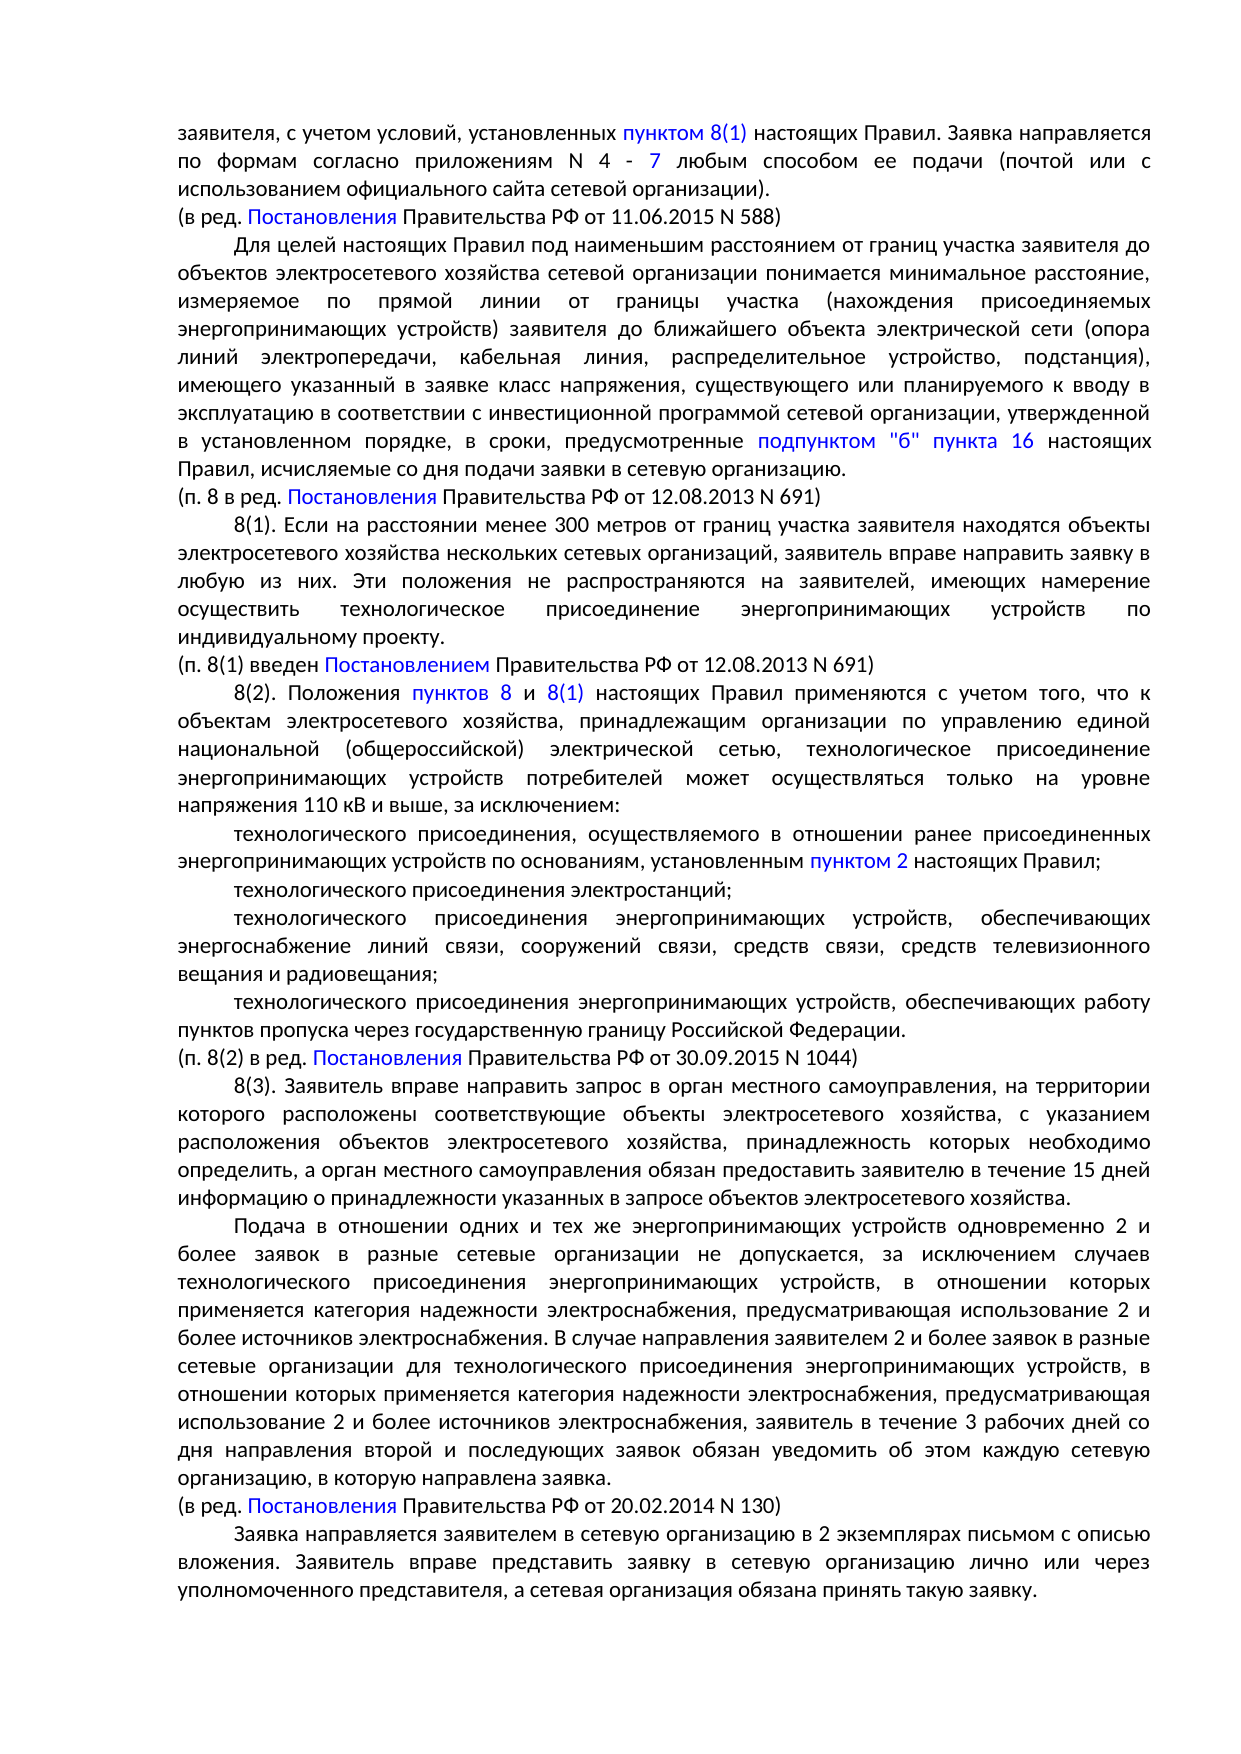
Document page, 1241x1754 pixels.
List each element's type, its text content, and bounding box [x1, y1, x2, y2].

text технологического присоединения, осуществляемого в отношении ранее присоединенных энергопринимающих устройств по основаниям, установленным пунктом 2 настоящих Правил; [177, 819, 1152, 875]
text (в ред. Постановления Правительства РФ от 11.06.2015 N 588) [177, 202, 1152, 230]
text Заявка направляется заявителем в сетевую организацию в 2 экземплярах письмом с описью вложения. Заявитель вправе представить заявку в сетевую организацию лично или через уполномоченного представителя, а сетевая организация обязана принять такую заявку. [177, 1519, 1152, 1603]
text (п. 8(1) введен Постановлением Правительства РФ от 12.08.2013 N 691) [177, 651, 1152, 678]
text (п. 8 в ред. Постановления Правительства РФ от 12.08.2013 N 691) [177, 482, 1152, 510]
text технологического присоединения электростанций; [177, 875, 1152, 903]
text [177, 118, 1152, 202]
text 8(2). Положения пунктов 8 и 8(1) настоящих Правил применяются с учетом того, что к объектам электросетевого хозяйства, принадлежащим организации по управлению единой национальной (общероссийской) электрической сетью, технологическое присоединение энергопринимающих устройств потребителей может осуществляться только на уровне напряжения 110 кВ и выше, за исключением: [177, 678, 1152, 819]
text 8(3). Заявитель вправе направить запрос в орган местного самоуправления, на территории которого расположены соответствующие объекты электросетевого хозяйства, с указанием расположения объектов электросетевого хозяйства, принадлежность которых необходимо определить, а орган местного самоуправления обязан предоставить заявителю в течение 15 дней информацию о принадлежности указанных в запросе объектов электросетевого хозяйства. [177, 1071, 1152, 1211]
text 8(1). Если на расстоянии менее 300 метров от границ участка заявителя находятся объекты электросетевого хозяйства нескольких сетевых организаций, заявитель вправе направить заявку в любую из них. Эти положения не распространяются на заявителей, имеющих намерение осуществить технологическое присоединение энергопринимающих устройств по индивидуальному проекту. [177, 510, 1152, 651]
text технологического присоединения энергопринимающих устройств, обеспечивающих работу пунктов пропуска через государственную границу Российской Федерации. [177, 987, 1152, 1043]
text технологического присоединения энергопринимающих устройств, обеспечивающих энергоснабжение линий связи, сооружений связи, средств связи, средств телевизионного вещания и радиовещания; [177, 903, 1152, 987]
text (в ред. Постановления Правительства РФ от 20.02.2014 N 130) [177, 1491, 1152, 1519]
text Для целей настоящих Правил под наименьшим расстоянием от границ участка заявителя до объектов электросетевого хозяйства сетевой организации понимается минимальное расстояние, измеряемое по прямой линии от границы участка (нахождения присоединяемых энергопринимающих устройств) заявителя до ближайшего объекта электрической сети (опора линий электропередачи, кабельная линия, распределительное устройство, подстанция), имеющего указанный в заявке класс напряжения, существующего или планируемого к вводу в эксплуатацию в соответствии с инвестиционной программой сетевой организации, утвержденной в установленном порядке, в сроки, предусмотренные подпунктом "б" пункта 16 настоящих Правил, исчисляемые со дня подачи заявки в сетевую организацию. [177, 230, 1152, 482]
text (п. 8(2) в ред. Постановления Правительства РФ от 30.09.2015 N 1044) [177, 1043, 1152, 1071]
text Подача в отношении одних и тех же энергопринимающих устройств одновременно 2 и более заявок в разные сетевые организации не допускается, за исключением случаев технологического присоединения энергопринимающих устройств, в отношении которых применяется категория надежности электроснабжения, предусматривающая использование 2 и более источников электроснабжения. В случае направления заявителем 2 и более заявок в разные сетевые организации для технологического присоединения энергопринимающих устройств, в отношении которых применяется категория надежности электроснабжения, предусматривающая использование 2 и более источников электроснабжения, заявитель в течение 3 рабочих дней со дня направления второй и последующих заявок обязан уведомить об этом каждую сетевую организацию, в которую направлена заявка. [177, 1211, 1152, 1491]
